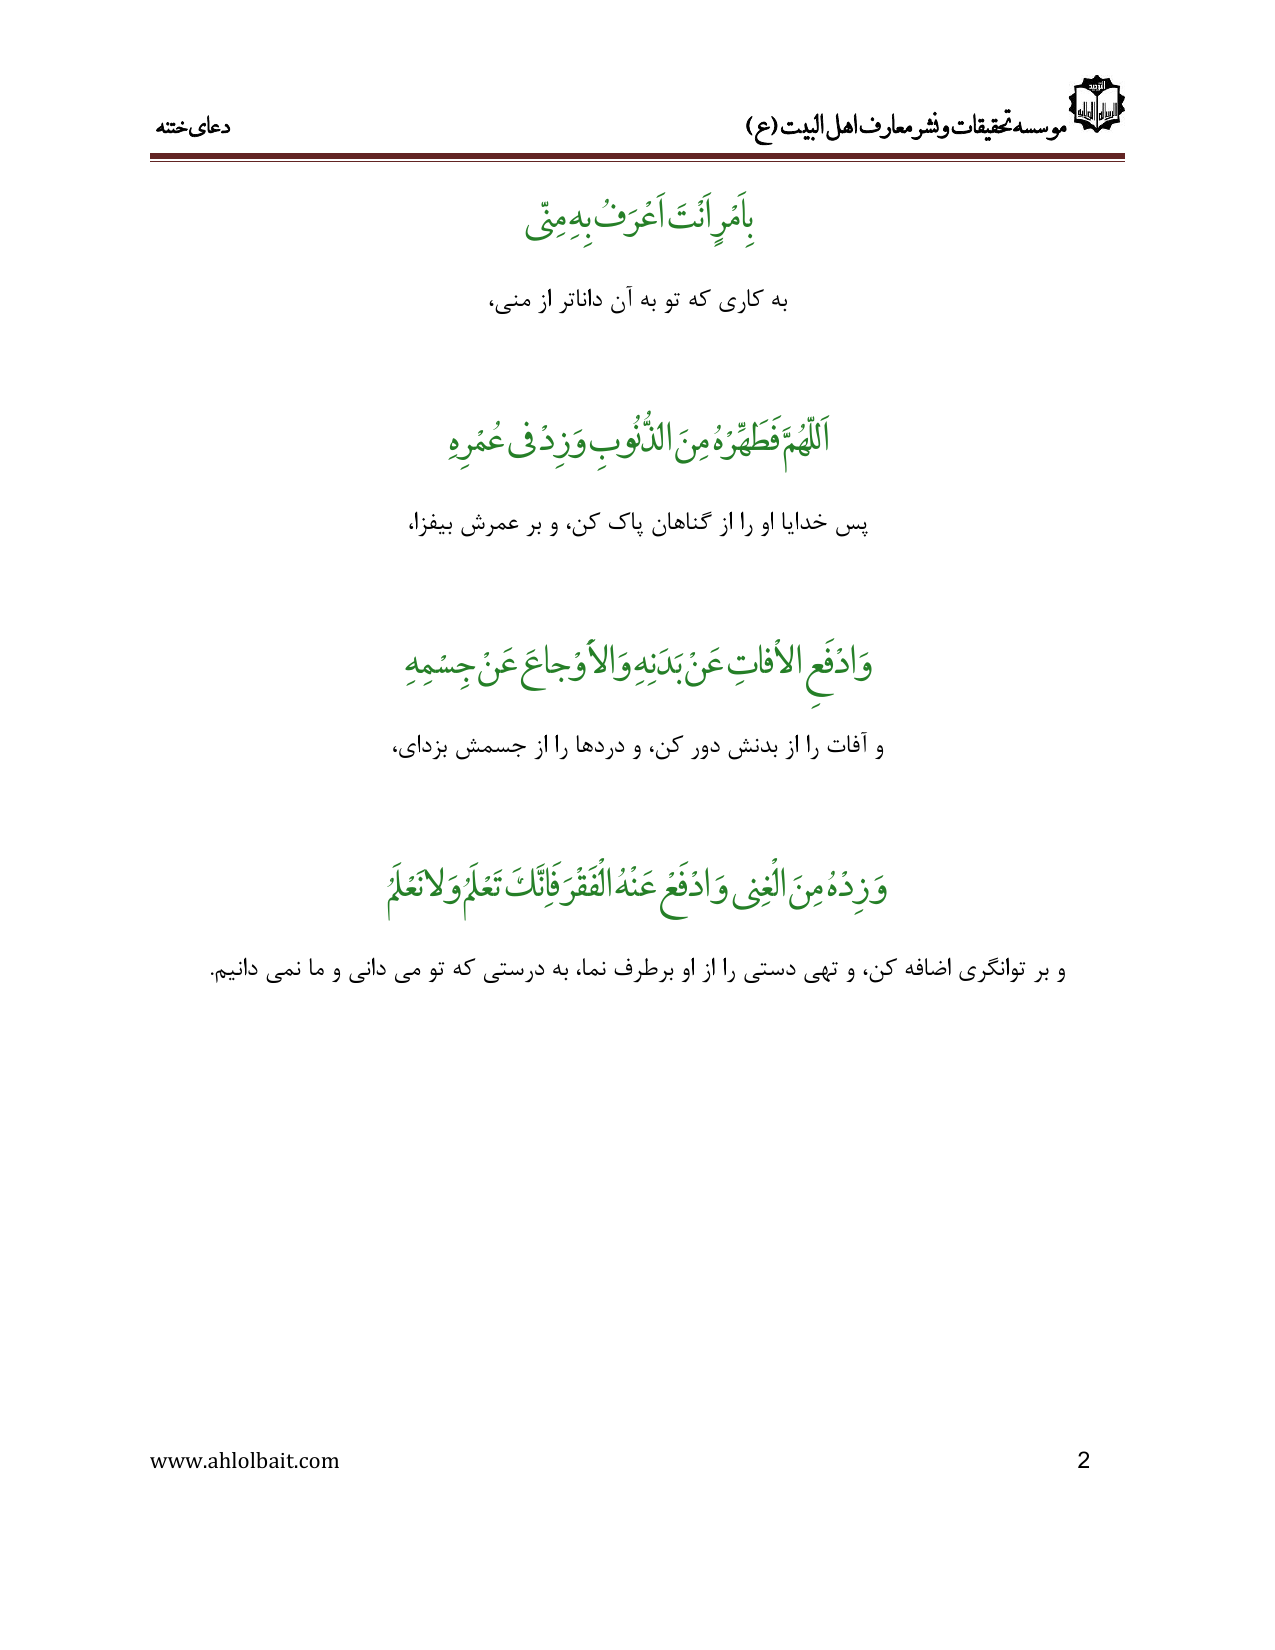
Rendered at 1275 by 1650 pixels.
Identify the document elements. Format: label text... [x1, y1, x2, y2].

text اَللّهُمَّ فَطَهِّرْهُ مِنَ الذُّنُوبِ وَزِدْ فى عُمْرِهِ [150, 410, 1125, 481]
text وَادْفَعِ الاْفاتِ عَنْ بَدَنِهِ وَالاَْوْجاعَ عَنْ جِسْمِهِ [150, 633, 1125, 704]
text وَ زِدْهُ مِنَ الْغِنى وَ ادْفَعْ عَنْهُ الْفَقْرَ فَاِنَّكَ تَعْلَمُ وَلانَعْلَمُ [150, 856, 1125, 927]
text و آفات را از بدنش دور كن، و دردها را از جسمش بزداى، [150, 733, 1125, 762]
text پس خدایا او را از گناهان پاك كن، و بر عمرش بيفزا، [150, 510, 1125, 539]
picture [1068, 75, 1125, 133]
text بِاَمْرٍ اَنْتَ اَعْرَفُ بِهِ مِنّى [150, 187, 1125, 258]
text و بر توانگرى اضافه كن، و تهى ‏دستى را از او برطرف نما، به درستى كه تو مى‏ دانى و ما نمى ‏دانيم. [150, 956, 1125, 985]
text به كارى كه تو به آن داناتر از منى، [150, 287, 1125, 316]
